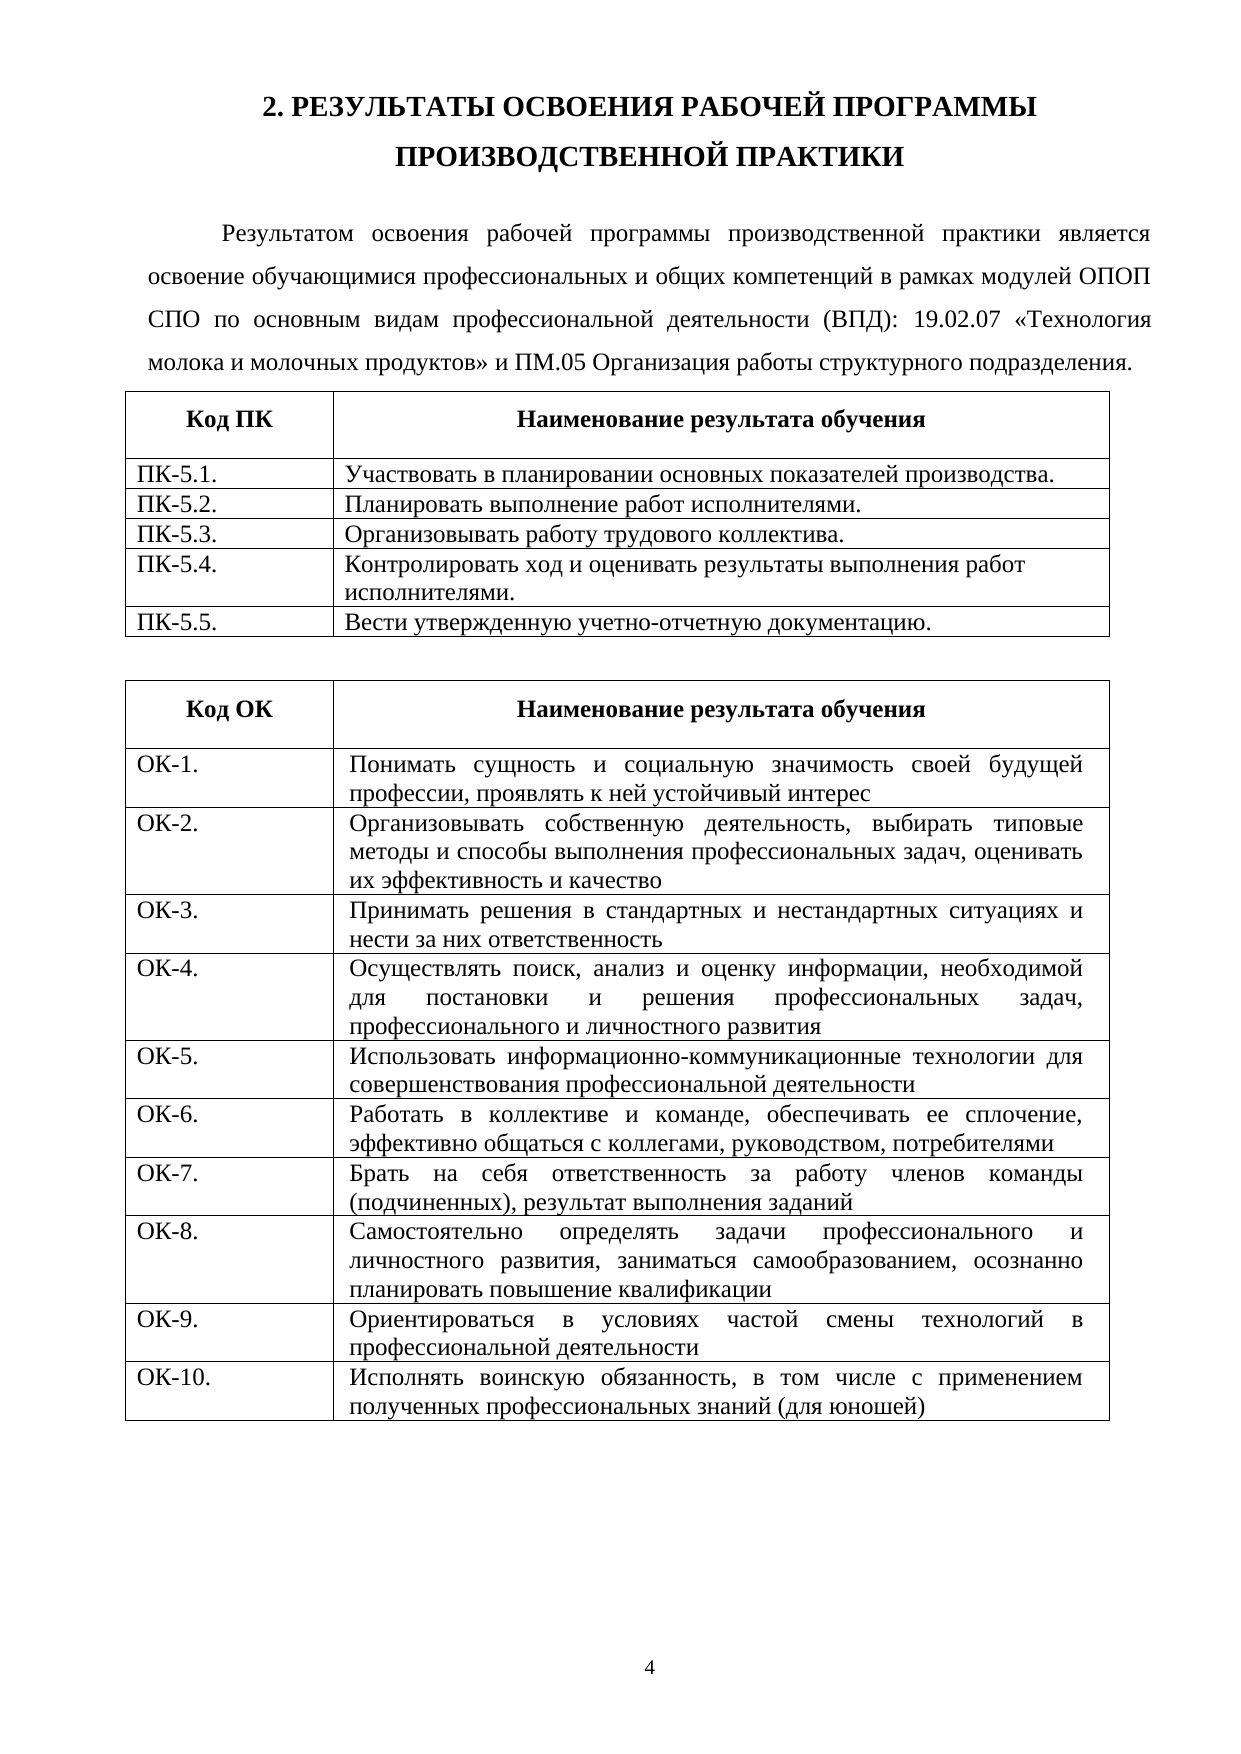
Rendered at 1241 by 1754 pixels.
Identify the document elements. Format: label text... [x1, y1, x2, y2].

table_cell Понимать сущность и социальную значимость своей будущей профессии, проявлять к ней устойчивый интерес [334, 749, 1109, 807]
table_cell Организовывать собственную деятельность, выбирать типовые методы и способы выполнения профессиональных задач, оценивать их эффективность и качество [334, 808, 1109, 894]
table_header Код ПК [126, 392, 333, 458]
table_cell ПК-5.5. [126, 607, 333, 636]
table_cell ПК-5.1. [126, 459, 333, 488]
table_cell ОК-9. [126, 1304, 333, 1361]
table_cell ОК-7. [126, 1158, 333, 1215]
text 2. результаты освоения РАБОЧЕЙ программы ПРОИЗВОДСТВЕННОЙ практики [148, 89, 1152, 172]
table_cell Контролировать ход и оценивать результаты выполнения работ исполнителями. [334, 549, 1109, 606]
table_cell Использовать информационно-коммуникационные технологии для совершенствования профессиональной деятельности [334, 1041, 1109, 1098]
table_cell ОК-3. [126, 895, 333, 952]
table_cell Организовывать работу трудового коллектива. [334, 519, 1109, 548]
table_cell ОК-2. [126, 808, 333, 894]
table_cell Исполнять воинскую обязанность, в том числе с применением полученных профессиональных знаний (для юношей) [334, 1362, 1109, 1420]
table_cell ОК-8. [126, 1216, 333, 1303]
table_cell Самостоятельно определять задачи профессионального и личностного развития, заниматься самообразованием, осознанно планировать повышение квалификации [334, 1216, 1109, 1303]
table_cell ОК-5. [126, 1041, 333, 1098]
table_cell Принимать решения в стандартных и нестандартных ситуациях и нести за них ответственность [334, 895, 1109, 952]
table_cell Ориентироваться в условиях частой смены технологий в профессиональной деятельности [334, 1304, 1109, 1361]
text Результатом освоения рабочей программы производственной практики является освоение обучающимися профессиональных и общих компетенций в рамках модулей ОПОП СПО по основным видам профессиональной деятельности (ВПД): 19.02.07 «Технология молока и молочных продуктов» и ПМ.05 Организация работы структурного подразделения. [148, 218, 1152, 376]
table_cell ПК-5.4. [126, 549, 333, 606]
table_cell Работать в коллективе и команде, обеспечивать ее сплочение, эффективно общаться с коллегами, руководством, потребителями [334, 1099, 1109, 1157]
table_cell Участвовать в планировании основных показателей производства. [334, 459, 1109, 488]
table_cell Вести утвержденную учетно-отчетную документацию. [334, 607, 1109, 636]
table_header Наименование результата обучения [334, 681, 1109, 748]
table_cell ОК-1. [126, 749, 333, 807]
table_cell ОК-10. [126, 1362, 333, 1420]
table_cell ОК-6. [126, 1099, 333, 1157]
table_cell ПК-5.2. [126, 489, 333, 518]
table_header Наименование результата обучения [334, 392, 1109, 458]
table_cell ОК-4. [126, 954, 333, 1040]
table_header Код ОК [126, 681, 333, 748]
table_cell Планировать выполнение работ исполнителями. [334, 489, 1109, 518]
table_cell Брать на себя ответственность за работу членов команды (подчиненных), результат выполнения заданий [334, 1158, 1109, 1215]
table_cell ПК-5.3. [126, 519, 333, 548]
table_cell Осуществлять поиск, анализ и оценку информации, необходимой для постановки и решения профессиональных задач, профессионального и личностного развития [334, 954, 1109, 1040]
